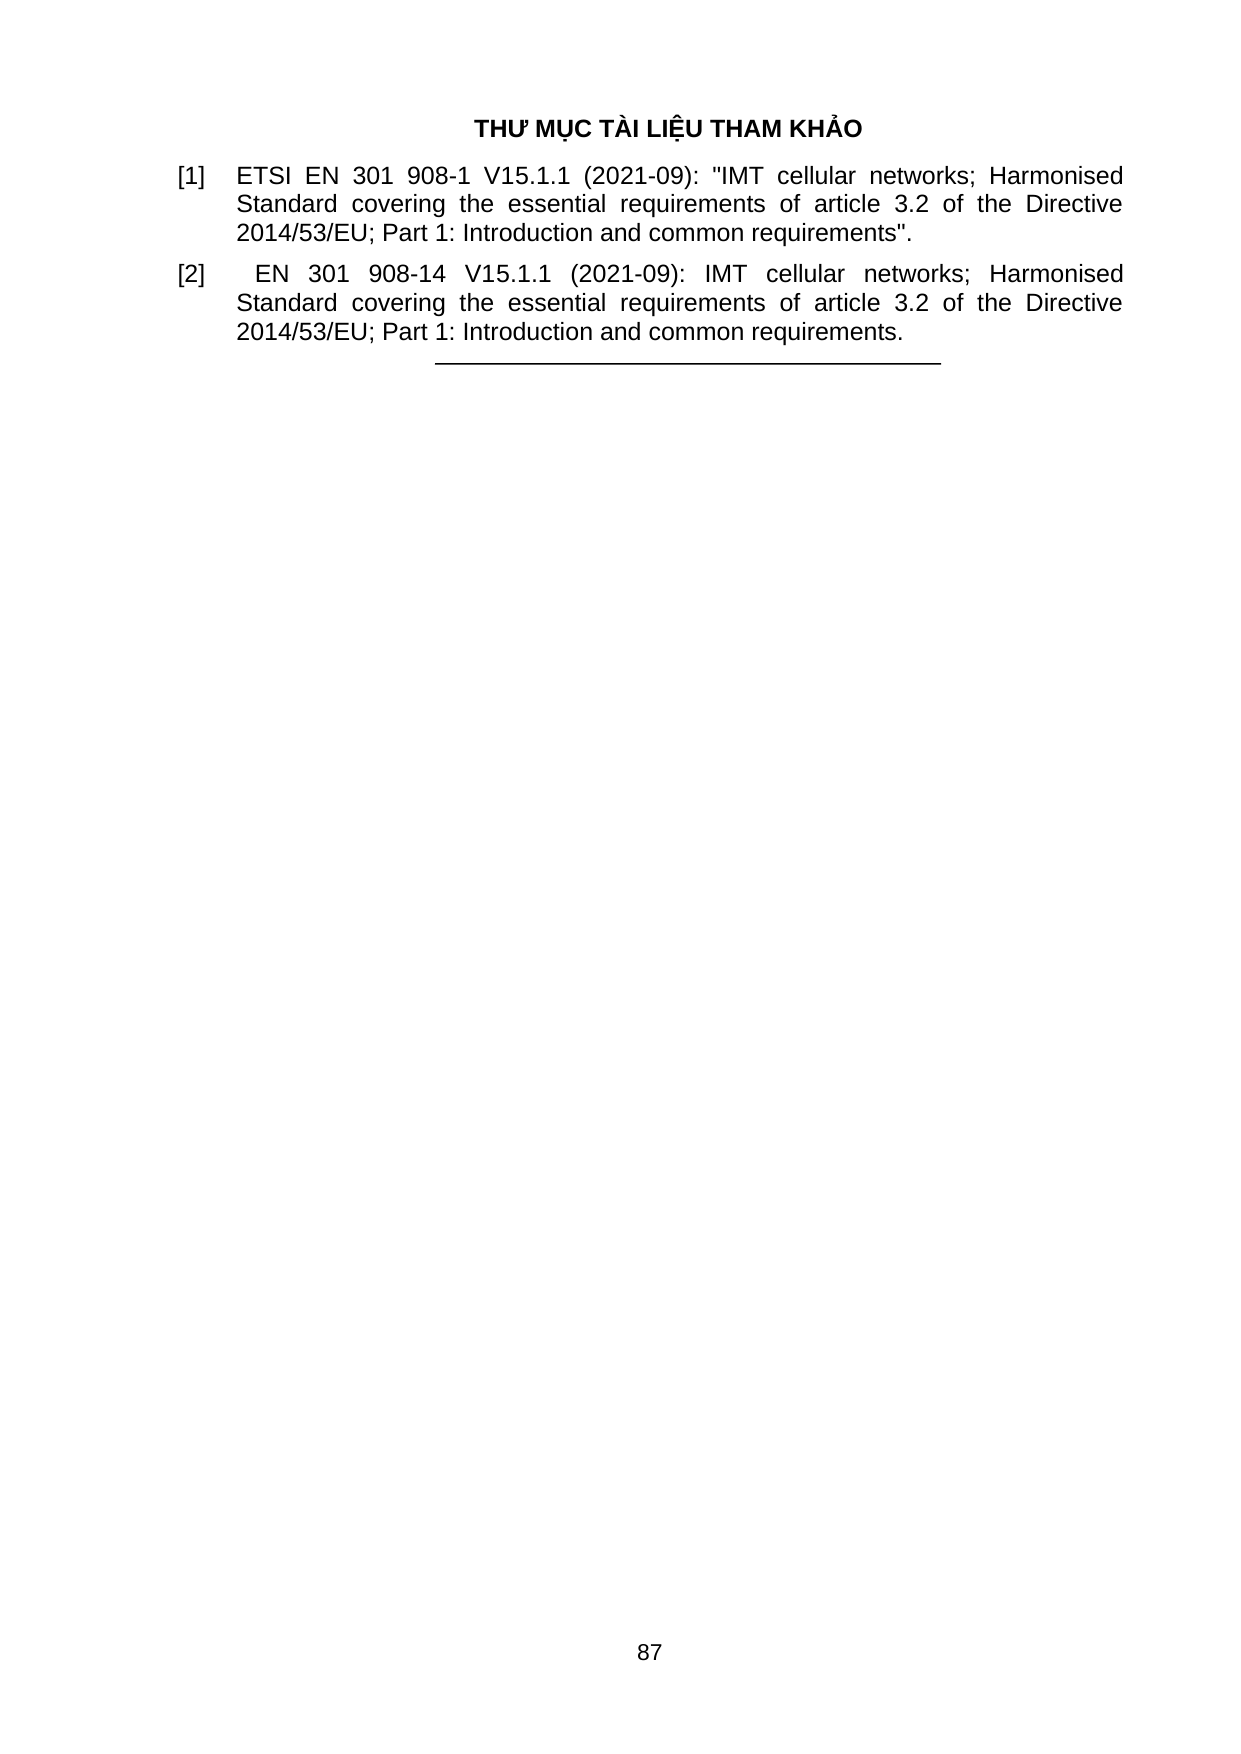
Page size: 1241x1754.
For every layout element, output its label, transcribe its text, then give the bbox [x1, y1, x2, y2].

list EN 301 908-14 V15.1.1 (2021-09): IMT cellular networks; Harmonised Standard covering the essential requirements of article 3.2 of the Directive 2014/53/EU; Part 1: Introduction and common requirements. [177, 259, 1124, 346]
subtitle THƯ MỤC TÀI LIỆU THAM KHẢO [215, 114, 1122, 142]
list ETSI EN 301 908-1 V15.1.1 (2021-09): "IMT cellular networks; Harmonised Standard covering the essential requirements of article 3.2 of the Directive 2014/53/EU; Part 1: Introduction and common requirements". [177, 161, 1124, 247]
